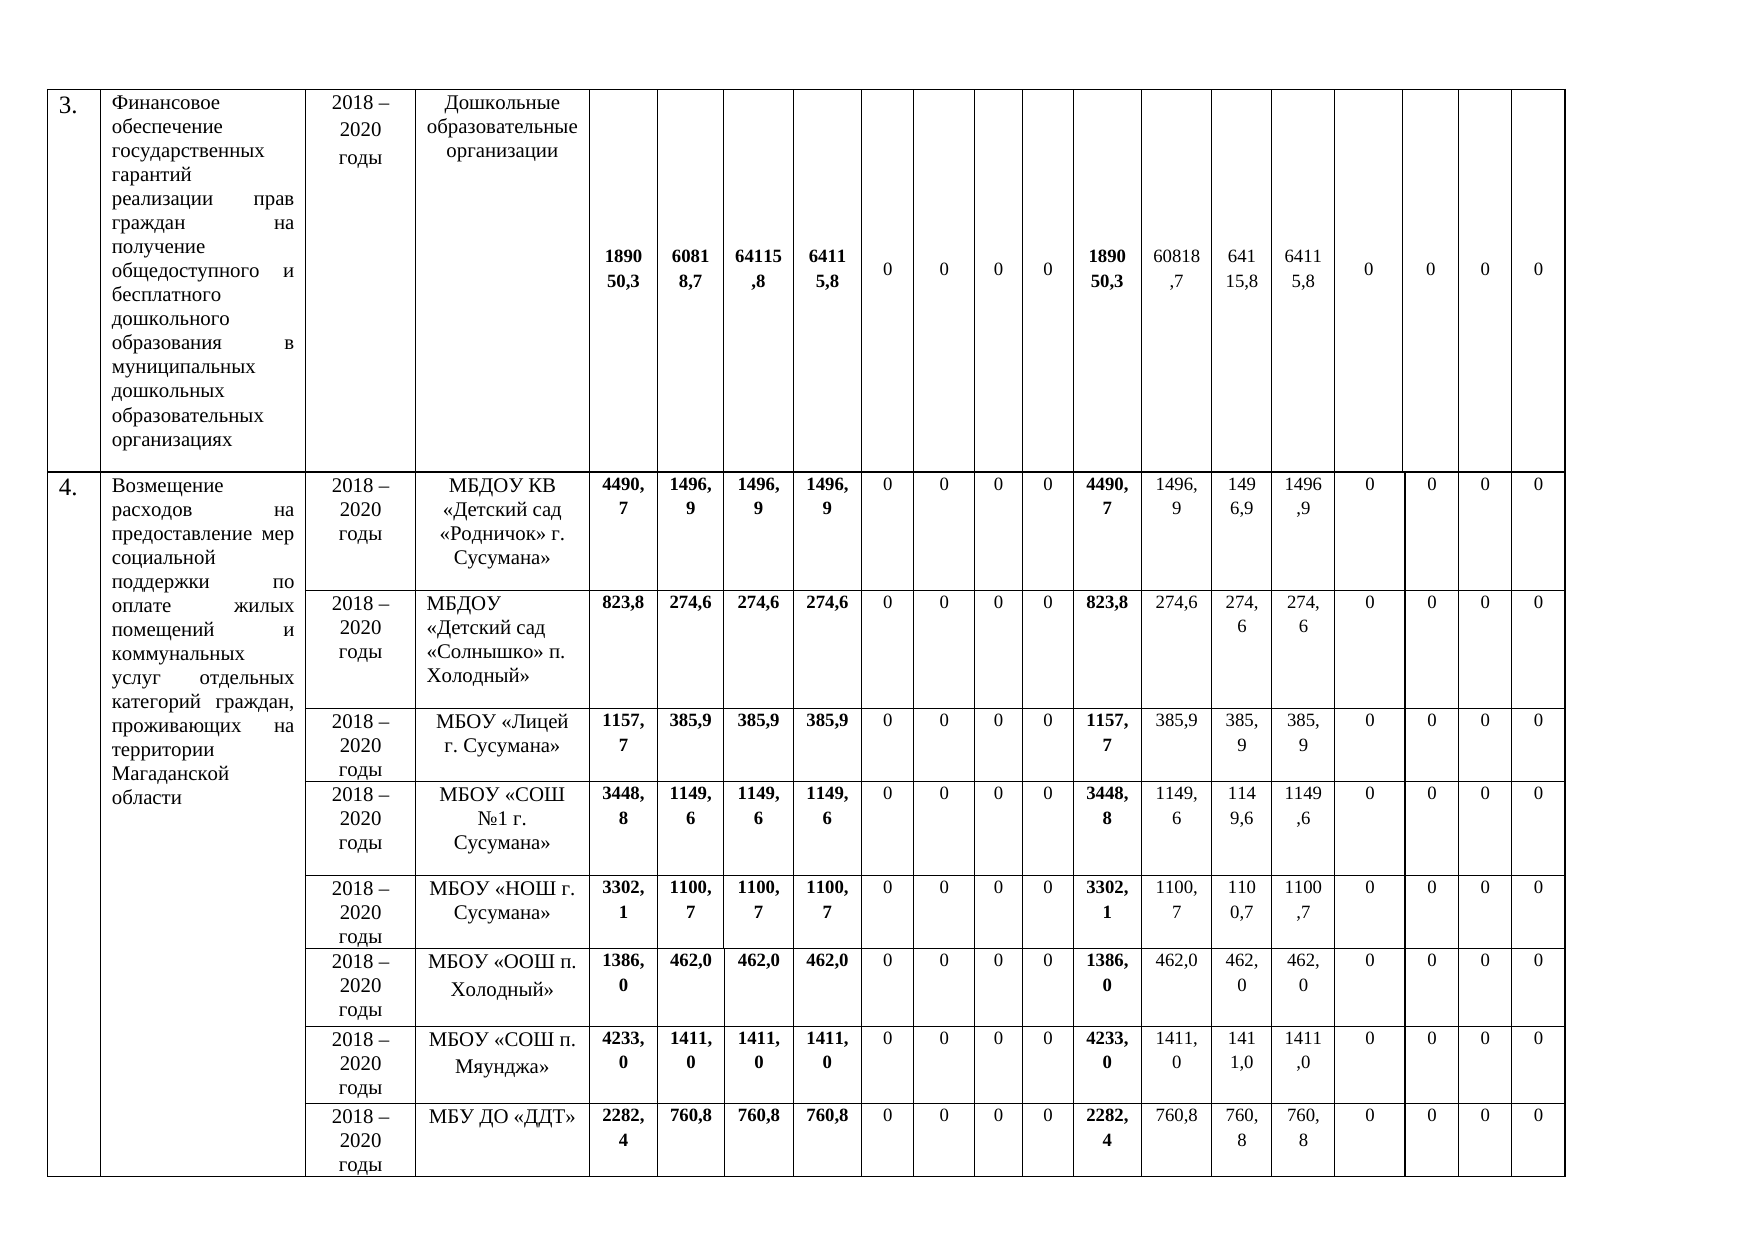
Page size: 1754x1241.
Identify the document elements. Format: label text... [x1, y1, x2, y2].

table_cell 0 [975, 949, 1022, 1026]
table_cell 0 [975, 90, 1022, 471]
table_cell 3302,1 [590, 876, 657, 948]
table_cell 0 [1023, 591, 1073, 708]
table_cell 1386,0 [590, 949, 657, 1026]
table_cell 2018 – 2020 годы [306, 1027, 415, 1103]
table_cell 64115,8 [794, 90, 861, 471]
table_cell 0 [1406, 876, 1458, 948]
table_cell 760,8 [1212, 1104, 1271, 1176]
table_cell 1157,7 [590, 709, 657, 781]
table_cell 0 [1459, 1104, 1511, 1176]
table_cell 0 [914, 473, 974, 589]
table_cell 0 [975, 1104, 1022, 1176]
table_cell 189050,3 [590, 90, 657, 471]
table_cell 1496,9 [794, 473, 861, 589]
table_cell 0 [1459, 949, 1511, 1026]
table_cell 0 [1459, 876, 1511, 948]
table_cell 2018 – 2020 годы [306, 591, 415, 708]
table_cell 2282,4 [590, 1104, 657, 1176]
table_cell 462,0 [725, 949, 793, 1026]
table_cell 3. [48, 90, 100, 471]
table_cell 2282,4 [1074, 1104, 1141, 1176]
table_cell 385,9 [1272, 709, 1334, 781]
table_cell 0 [1512, 782, 1564, 875]
table_cell 2018 – 2020 годы [306, 949, 415, 1026]
table_cell 385,9 [658, 709, 723, 781]
table_cell 0 [1335, 876, 1404, 948]
table_cell 0 [975, 876, 1022, 948]
table_cell 4233,0 [590, 1027, 657, 1103]
table_cell 760,8 [794, 1104, 861, 1176]
table_cell 1411,0 [725, 1027, 793, 1103]
table_cell 0 [914, 591, 974, 708]
table_cell 1100,7 [724, 876, 793, 948]
table_cell Финансовое обеспечение государственных гарантий реализации прав граждан на получение общедоступного и бесплатного дошкольного образования в муниципальных дошкольных образовательных организациях [101, 90, 305, 471]
table_cell МБОУ «ООШ п. Холодный» [416, 949, 589, 1026]
table_cell 462,0 [658, 949, 724, 1026]
table_cell 0 [1023, 949, 1073, 1026]
table_cell 1386,0 [1074, 949, 1141, 1026]
table_cell 823,8 [590, 591, 657, 708]
table_cell 274,6 [724, 591, 793, 708]
table_cell 4490,7 [590, 473, 657, 589]
table_cell 0 [862, 782, 913, 875]
table_cell 760,8 [658, 1104, 724, 1176]
table_cell 1496,9 [658, 473, 723, 589]
table_cell 1411,0 [1212, 1027, 1271, 1103]
table_cell 0 [1335, 90, 1402, 471]
table_cell 0 [1023, 709, 1073, 781]
table_cell 0 [1512, 1027, 1564, 1103]
table_cell 0 [1459, 782, 1511, 875]
table_cell 0 [862, 90, 913, 471]
table_cell 274,6 [794, 591, 861, 708]
table_cell 0 [1023, 1027, 1073, 1103]
table_cell 4233,0 [1074, 1027, 1141, 1103]
table_cell 0 [914, 1104, 974, 1176]
table_cell 0 [862, 949, 913, 1026]
table_cell 3448,8 [1074, 782, 1141, 875]
table_cell 0 [914, 876, 974, 948]
table_cell 0 [1459, 90, 1511, 471]
table_cell 3448,8 [590, 782, 657, 875]
table_cell 1496,9 [1212, 473, 1271, 589]
table_cell 64115,8 [1272, 90, 1334, 471]
table_cell 1149,6 [794, 782, 861, 875]
table_cell 0 [975, 782, 1022, 875]
table_cell 64115,8 [1212, 90, 1271, 471]
table_cell 0 [1459, 1027, 1511, 1103]
table_cell 462,0 [1212, 949, 1271, 1026]
table_cell 0 [975, 1027, 1022, 1103]
table_cell 385,9 [1142, 709, 1211, 781]
table_cell 60818,7 [1142, 90, 1211, 471]
table_cell 1157,7 [1074, 709, 1141, 781]
table_cell 0 [1023, 782, 1073, 875]
table_cell 1411,0 [1142, 1027, 1211, 1103]
table_cell МБОУ «НОШ г. Сусумана» [416, 876, 589, 948]
table_cell 0 [1335, 949, 1404, 1026]
table_cell 0 [975, 473, 1022, 589]
table_cell 2018 – 2020 годы [306, 473, 415, 589]
table_cell 0 [1512, 949, 1564, 1026]
table_cell 0 [914, 782, 974, 875]
table_cell 1411,0 [794, 1027, 861, 1103]
table_cell 760,8 [725, 1104, 793, 1176]
table_cell 0 [1335, 709, 1404, 781]
table_cell МБУ ДО «ДДТ» [416, 1104, 589, 1176]
table_cell 760,8 [1272, 1104, 1334, 1176]
table_cell МБОУ «СОШ п. Мяунджа» [416, 1027, 589, 1103]
table_cell 0 [1512, 876, 1564, 948]
table_cell 1411,0 [658, 1027, 724, 1103]
table_cell 2018 – 2020 годы [306, 90, 415, 471]
table_cell 0 [1406, 709, 1458, 781]
table_cell 0 [1512, 1104, 1564, 1176]
table_cell 1496,9 [1272, 473, 1334, 589]
table_cell 0 [1335, 591, 1404, 708]
table_cell 0 [914, 90, 974, 471]
table_cell Дошкольные образовательные организации [416, 90, 589, 471]
table_cell 1149,6 [1272, 782, 1334, 875]
table_cell 1100,7 [794, 876, 861, 948]
table_cell 3302,1 [1074, 876, 1141, 948]
table_cell 0 [975, 709, 1022, 781]
table_cell МБОУ «Лицей г. Сусумана» [416, 709, 589, 781]
table_cell 0 [862, 709, 913, 781]
table_cell 0 [975, 591, 1022, 708]
table_cell 0 [1403, 90, 1458, 471]
table_cell 0 [1512, 591, 1564, 708]
table_cell 0 [1406, 591, 1458, 708]
table_cell 60818,7 [658, 90, 723, 471]
table_cell 1149,6 [658, 782, 723, 875]
table_cell 0 [1406, 1104, 1458, 1176]
table_cell 1100,7 [1142, 876, 1211, 948]
table_cell 462,0 [1142, 949, 1211, 1026]
table_cell 0 [862, 1104, 913, 1176]
table_cell МБОУ «СОШ №1 г. Сусумана» [416, 782, 589, 875]
table_cell МБДОУ «Детский сад «Солнышко» п. Холодный» [416, 591, 589, 708]
table_cell 2018 – 2020 годы [306, 1104, 415, 1176]
table_cell 462,0 [1272, 949, 1334, 1026]
table_cell 462,0 [794, 949, 861, 1026]
table_cell 0 [1512, 709, 1564, 781]
table_cell 1149,6 [1142, 782, 1211, 875]
table_cell 0 [1023, 1104, 1073, 1176]
table_cell 0 [914, 949, 974, 1026]
table_cell 0 [1459, 591, 1511, 708]
table_cell 0 [1406, 1027, 1458, 1103]
table_cell 0 [1512, 90, 1564, 471]
table_cell 385,9 [794, 709, 861, 781]
table_cell 274,6 [1212, 591, 1271, 708]
table_cell 2018 – 2020 годы [306, 782, 415, 875]
table_cell 1100,7 [658, 876, 723, 948]
table_cell 0 [1023, 876, 1073, 948]
table_cell 4. [48, 473, 100, 1176]
table_cell 0 [914, 709, 974, 781]
table_cell 385,9 [1212, 709, 1271, 781]
table_cell 0 [1512, 473, 1564, 589]
table_cell 760,8 [1142, 1104, 1211, 1176]
table_cell 0 [1023, 90, 1073, 471]
table_cell 274,6 [1272, 591, 1334, 708]
table_cell 0 [1335, 1027, 1404, 1103]
table_cell 823,8 [1074, 591, 1141, 708]
table_cell 0 [1335, 782, 1404, 875]
table_cell 1100,7 [1272, 876, 1334, 948]
table_cell 1496,9 [724, 473, 793, 589]
table_cell 0 [1406, 473, 1458, 589]
table_cell 2018 – 2020 годы [306, 709, 415, 781]
table_cell 0 [1459, 709, 1511, 781]
table_cell 385,9 [724, 709, 793, 781]
table_cell 0 [862, 876, 913, 948]
table_cell 274,6 [1142, 591, 1211, 708]
table_cell 0 [862, 1027, 913, 1103]
table_cell 0 [1406, 782, 1458, 875]
table_cell 1149,6 [1212, 782, 1271, 875]
table_cell 0 [1335, 1104, 1404, 1176]
table_cell 1496,9 [1142, 473, 1211, 589]
table_cell 0 [862, 591, 913, 708]
table_cell 1411,0 [1272, 1027, 1334, 1103]
table_cell 274,6 [658, 591, 723, 708]
table_cell МБДОУ КВ «Детский сад «Родничок» г. Сусумана» [416, 473, 589, 589]
table_cell 0 [914, 1027, 974, 1103]
table_cell 4490,7 [1074, 473, 1141, 589]
table_cell 2018 – 2020 годы [306, 876, 415, 948]
table_cell 64115,8 [724, 90, 793, 471]
table_cell 0 [1023, 473, 1073, 589]
table_cell 0 [862, 473, 913, 589]
table_cell 0 [1335, 473, 1404, 589]
table_cell 189050,3 [1074, 90, 1141, 471]
table_cell 1100,7 [1212, 876, 1271, 948]
table_cell 0 [1406, 949, 1458, 1026]
table_cell Возмещение расходов на предоставление мер социальной поддержки по оплате жилых помещений и коммунальных услуг отдельных категорий граждан, проживающих на территории Магаданской области [101, 473, 305, 1176]
table_cell 1149,6 [724, 782, 793, 875]
table_cell 0 [1459, 473, 1511, 589]
